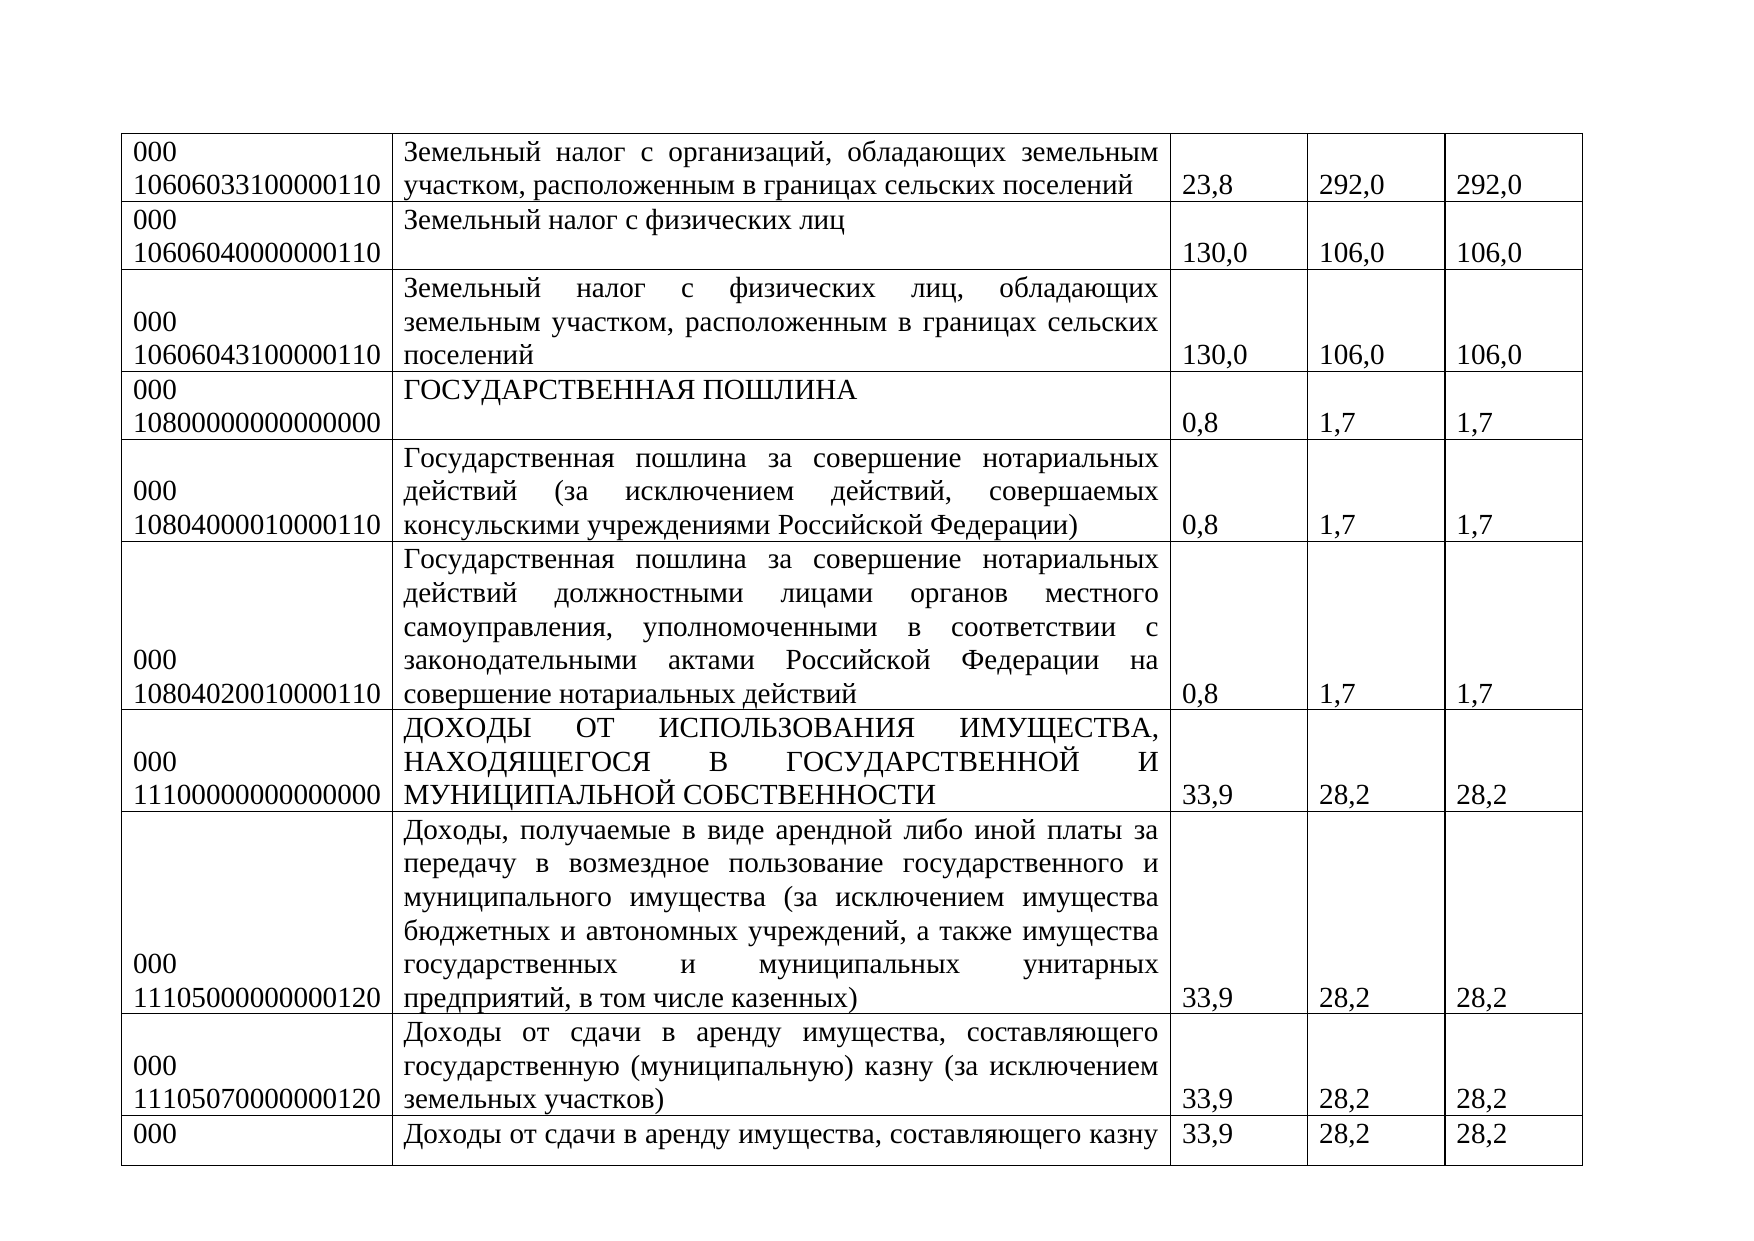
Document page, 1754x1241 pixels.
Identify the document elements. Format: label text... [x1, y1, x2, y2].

table_cell 000 10804020010000110 [122, 542, 392, 709]
table_cell 1,7 [1308, 372, 1444, 439]
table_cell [393, 1116, 1170, 1165]
table_cell 0,8 [1171, 542, 1307, 709]
table_cell 28,2 [1446, 1116, 1582, 1165]
table_cell 000 11100000000000000 [122, 710, 392, 811]
table_cell Доходы, получаемые в виде арендной либо иной платы за передачу в возмездное пользование государственного и муниципального имущества (за исключением имущества бюджетных и автономных учреждений, а также имущества государственных и муниципальных унитарных предприятий, в том числе казенных) [393, 812, 1170, 1013]
table_cell 1,7 [1308, 440, 1444, 541]
table_cell 28,2 [1446, 710, 1582, 811]
table_cell 292,0 [1308, 134, 1444, 201]
table_cell 106,0 [1446, 270, 1582, 371]
table_cell Земельный налог с физических лиц, обладающих земельным участком, расположенным в границах сельских поселений [393, 270, 1170, 371]
table_cell 000 10804000010000110 [122, 440, 392, 541]
table_cell 23,8 [1171, 134, 1307, 201]
table_cell 0,8 [1171, 440, 1307, 541]
table_cell 130,0 [1171, 202, 1307, 269]
table_cell 000 10800000000000000 [122, 372, 392, 439]
table_cell Государственная пошлина за совершение нотариальных действий (за исключением действий, совершаемых консульскими учреждениями Российской Федерации) [393, 440, 1170, 541]
table_cell 1,7 [1446, 372, 1582, 439]
table_cell 28,2 [1308, 1014, 1444, 1115]
table_cell 000 10606043100000110 [122, 270, 392, 371]
table_cell Земельный налог с организаций, обладающих земельным участком, расположенным в границах сельских поселений [393, 134, 1170, 201]
table_cell 000 10606040000000110 [122, 202, 392, 269]
table_cell 33,9 [1171, 710, 1307, 811]
table_cell 1,7 [1446, 542, 1582, 709]
table_cell 106,0 [1308, 202, 1444, 269]
table_cell 33,9 [1171, 812, 1307, 1013]
table_cell 28,2 [1446, 812, 1582, 1013]
table_cell 1,7 [1308, 542, 1444, 709]
table_cell 000 10606033100000110 [122, 134, 392, 201]
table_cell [122, 1116, 392, 1165]
table_cell 130,0 [1171, 270, 1307, 371]
table_cell 000 11105070000000120 [122, 1014, 392, 1115]
table_cell 28,2 [1308, 812, 1444, 1013]
table_cell 33,9 [1171, 1014, 1307, 1115]
table_cell 000 11105000000000120 [122, 812, 392, 1013]
table_cell 106,0 [1446, 202, 1582, 269]
table_cell ДОХОДЫ ОТ ИСПОЛЬЗОВАНИЯ ИМУЩЕСТВА, НАХОДЯЩЕГОСЯ В ГОСУДАРСТВЕННОЙ И МУНИЦИПАЛЬНОЙ СОБСТВЕННОСТИ [393, 710, 1170, 811]
table_cell Доходы от сдачи в аренду имущества, составляющего государственную (муниципальную) казну (за исключением земельных участков) [393, 1014, 1170, 1115]
table_cell 292,0 [1446, 134, 1582, 201]
table_cell Земельный налог с физических лиц [393, 202, 1170, 269]
table_cell 33,9 [1171, 1116, 1307, 1165]
table_cell 28,2 [1308, 1116, 1444, 1165]
table_cell ГОСУДАРСТВЕННАЯ ПОШЛИНА [393, 372, 1170, 439]
table_cell 1,7 [1446, 440, 1582, 541]
table_cell 28,2 [1446, 1014, 1582, 1115]
table_cell 106,0 [1308, 270, 1444, 371]
table_cell 28,2 [1308, 710, 1444, 811]
table_cell 0,8 [1171, 372, 1307, 439]
table_cell Государственная пошлина за совершение нотариальных действий должностными лицами органов местного самоуправления, уполномоченными в соответствии с законодательными актами Российской Федерации на совершение нотариальных действий [393, 542, 1170, 709]
